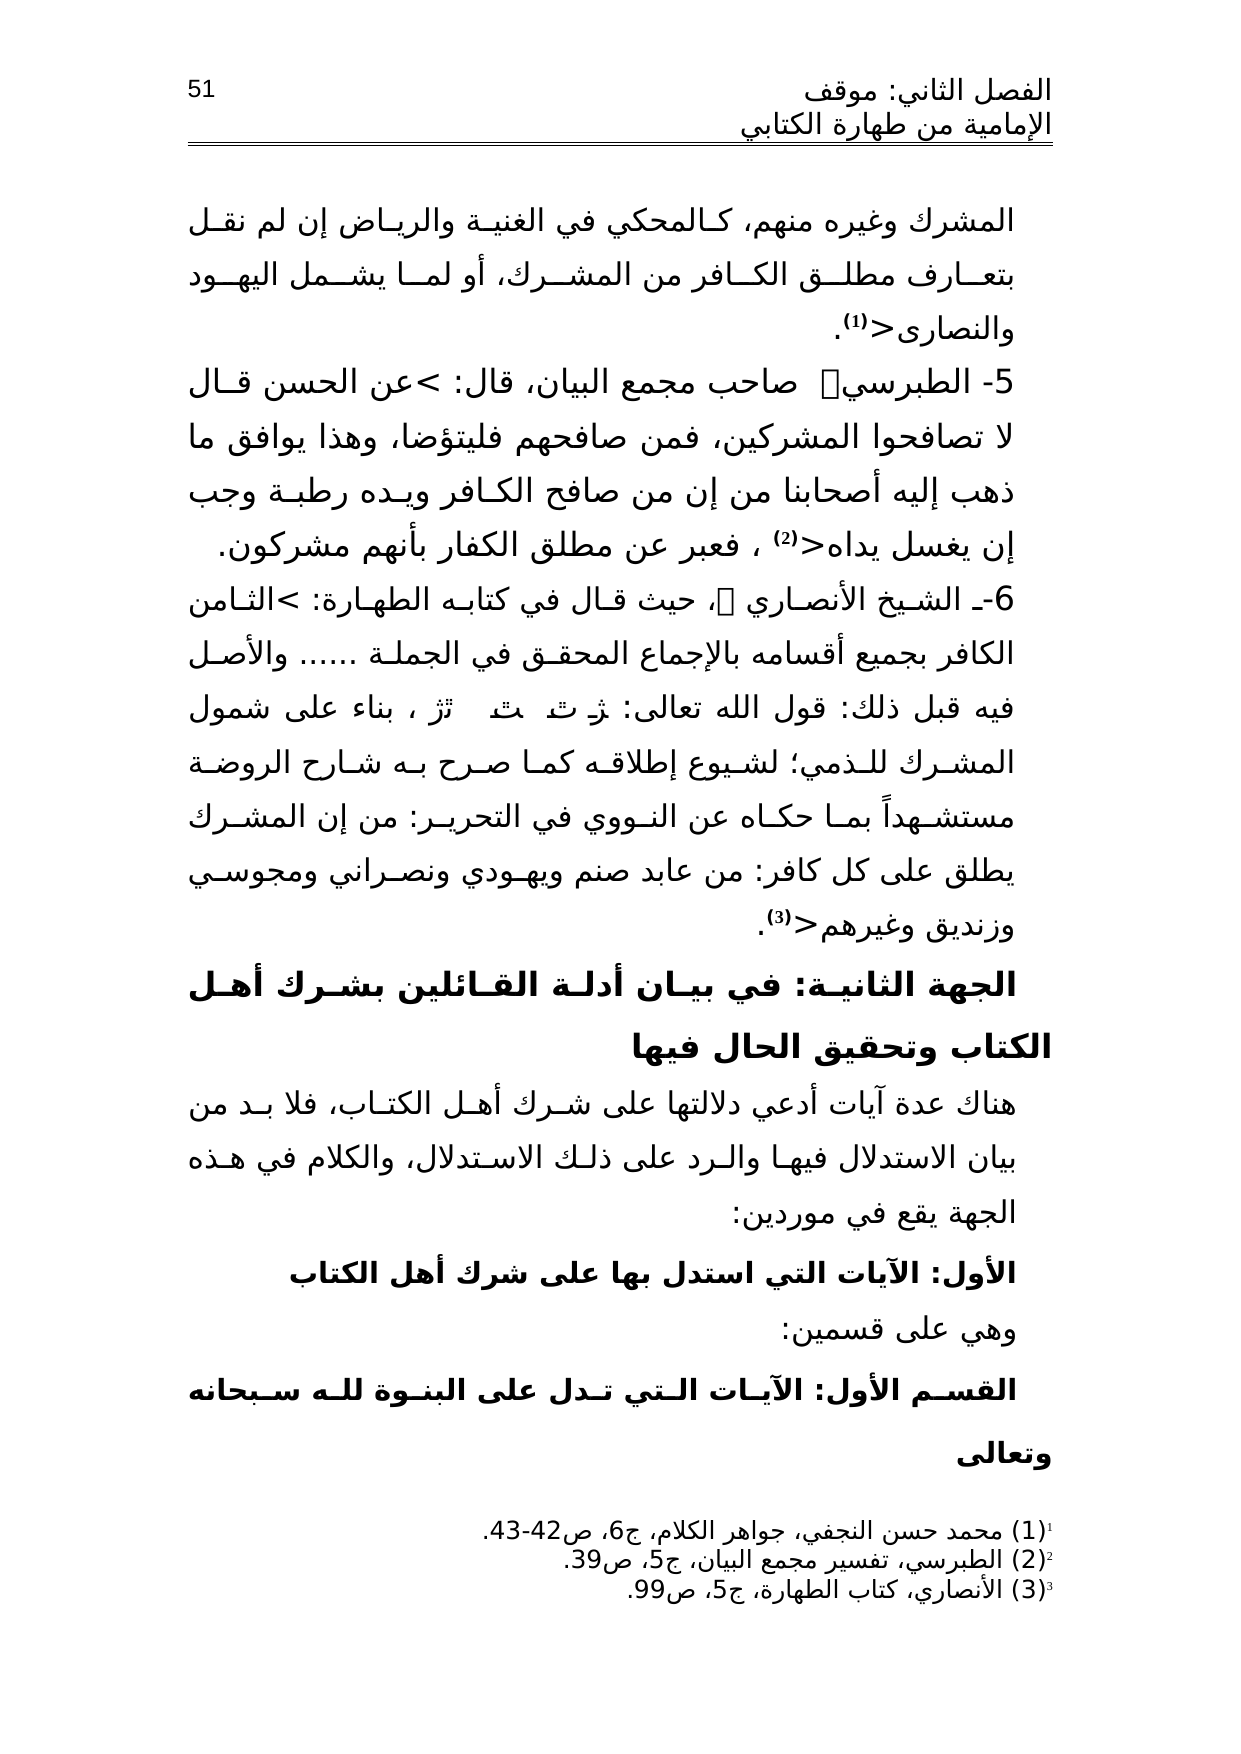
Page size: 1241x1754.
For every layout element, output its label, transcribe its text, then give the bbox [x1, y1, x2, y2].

text القسم الأول: الآيات التي تدل على البنوة لله سبحانه وتعالى [187, 1351, 1053, 1476]
text 6- الشيخ الأنصاري ، حيث قال في كتابه الطهارة: >الثامن الكافر بجميع أقسامه بالإجماع المحقق في الجملة ...... والأصل فيه قبل ذلك: قول الله تعالى: ﮋ ﭢ ﭣ ﭤﮊ ، بناء على شمول المشرك للذمي؛ لشيوع إطلاقه كما صرح به شارح الروضة مستشهداً بما حكاه عن النووي في التحرير: من إن المشرك يطلق على كل كافر: من عابد صنم ويهودي ونصراني ومجوسي وزنديق وغيرهم<(). [187, 567, 1015, 946]
text الأول: الآيات التي استدل بها على شرك أهل الكتاب [187, 1234, 1053, 1296]
text وهي على قسمين: [187, 1296, 1053, 1351]
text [187, 188, 1015, 351]
text الجهة الثانية: في بيان أدلة القائلين بشرك أهل الكتاب وتحقيق الحال فيها [187, 946, 1053, 1071]
text 5- الطبرسي صاحب مجمع البيان، قال: >عن الحسن قال لا تصافحوا المشركين، فمن صافحهم فليتؤضا، وهذا يوافق ما ذهب إليه أصحابنا من إن من صافح الكافر ويده رطبة وجب إن يغسل يداه<() ، فعبر عن مطلق الكفار بأنهم مشركون. [187, 351, 1015, 567]
text هناك عدة آيات أدعي دلالتها على شرك أهل الكتاب، فلا بد من بيان الاستدلال فيها والرد على ذلك الاستدلال، والكلام في هذه الجهة يقع في موردين: [187, 1071, 1017, 1234]
